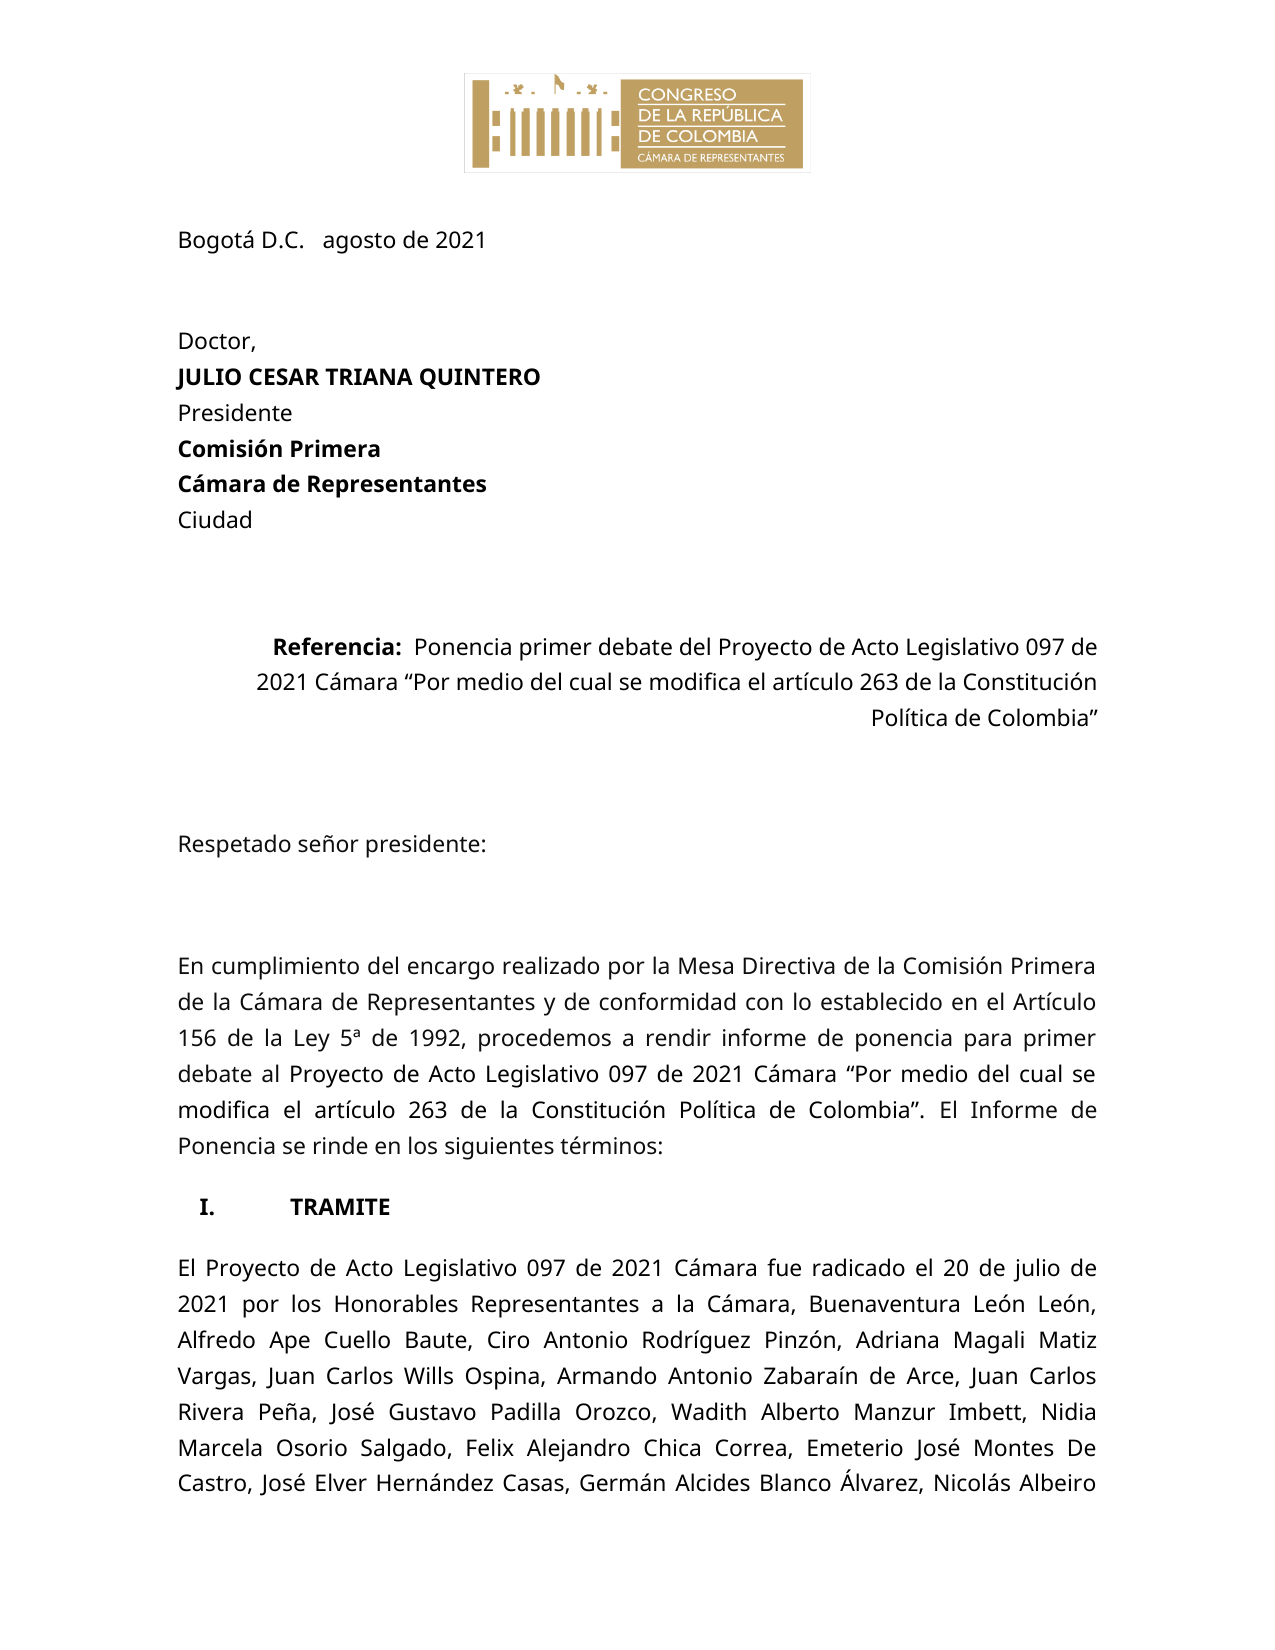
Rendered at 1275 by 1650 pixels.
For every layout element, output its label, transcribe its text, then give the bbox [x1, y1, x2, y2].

text Presidente [177, 397, 1098, 428]
text Comisión Primera [177, 432, 1098, 464]
text Referencia: Ponencia primer debate del Proyecto de Acto Legislativo 097 de 2021 Cámara “Por medio del cual se modifica el artículo 263 de la Constitución Política de Colombia” [252, 630, 1098, 733]
text Respetado señor presidente: [177, 828, 1098, 859]
text Cámara de Representantes [177, 468, 1098, 500]
text Doctor, [177, 325, 1098, 356]
picture [464, 73, 811, 173]
list TRAMITE [215, 1191, 1098, 1222]
text Ciudad [177, 504, 1098, 536]
text En cumplimiento del encargo realizado por la Mesa Directiva de la Comisión Primera de la Cámara de Representantes y de conformidad con lo establecido en el Artículo 156 de la Ley 5ª de 1992, procedemos a rendir informe de ponencia para primer debate al Proyecto de Acto Legislativo 097 de 2021 Cámara “Por medio del cual se modifica el artículo 263 de la Constitución Política de Colombia”. El Informe de Ponencia se rinde en los siguientes términos: [177, 950, 1098, 1161]
text Bogotá D.C. agosto de 2021 [177, 224, 1098, 255]
text JULIO CESAR TRIANA QUINTERO [177, 361, 1098, 392]
